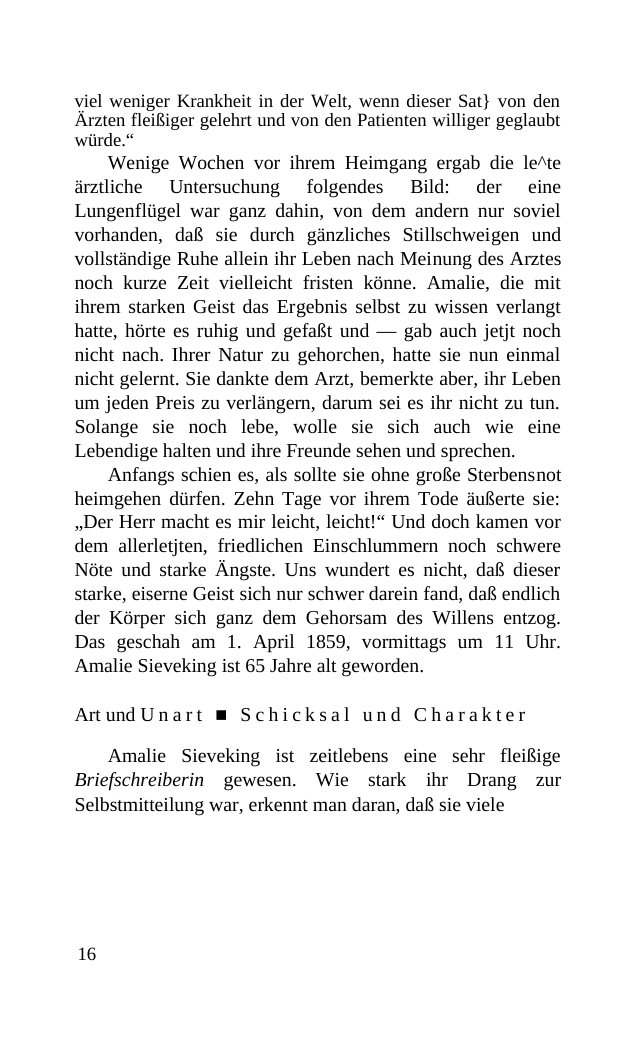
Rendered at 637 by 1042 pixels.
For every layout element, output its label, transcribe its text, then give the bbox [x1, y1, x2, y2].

text viel weniger Krankheit in der Welt, wenn dieser Sat} von den Ärzten fleißiger gelehrt und von den Patienten williger geglaubt würde.“ [74, 92, 561, 150]
text Amalie Sieveking ist zeitlebens eine sehr fleißige Briefschreiberin gewesen. Wie stark ihr Drang zur Selbstmitteilung war, erkennt man daran, daß sie viele [74, 742, 561, 816]
text 16 [77, 945, 96, 964]
text Wenige Wochen vor ihrem Heimgang ergab die le^te ärztliche Untersuchung folgendes Bild: der eine Lungenflügel war ganz dahin, von dem andern nur soviel vorhanden, daß sie durch gänzliches Stillschweigen und vollständige Ruhe allein ihr Leben nach Meinung des Arztes noch kurze Zeit vielleicht fristen könne. Amalie, die mit ihrem starken Geist das Ergebnis selbst zu wissen verlangt hatte, hörte es ruhig und gefaßt und — gab auch jetjt noch nicht nach. Ihrer Natur zu gehorchen, hatte sie nun einmal nicht gelernt. Sie dankte dem Arzt, bemerkte aber, ihr Leben um jeden Preis zu verlängern, darum sei es ihr nicht zu tun. Solange sie noch lebe, wolle sie sich auch wie eine Lebendige halten und ihre Freunde sehen und sprechen. [74, 150, 561, 462]
text Art und Unart ■ Schicksal und Charakter [74, 706, 561, 726]
text Anfangs schien es, als sollte sie ohne große Sterbensnot heimgehen dürfen. Zehn Tage vor ihrem Tode äußerte sie: „Der Herr macht es mir leicht, leicht!“ Und doch kamen vor dem allerletjten, friedlichen Einschlummern noch schwere Nöte und starke Ängste. Uns wundert es nicht, daß dieser starke, eiserne Geist sich nur schwer darein fand, daß endlich der Körper sich ganz dem Gehorsam des Willens entzog. Das geschah am 1. April 1859, vormittags um 11 Uhr. Amalie Sieveking ist 65 Jahre alt geworden. [74, 462, 561, 677]
